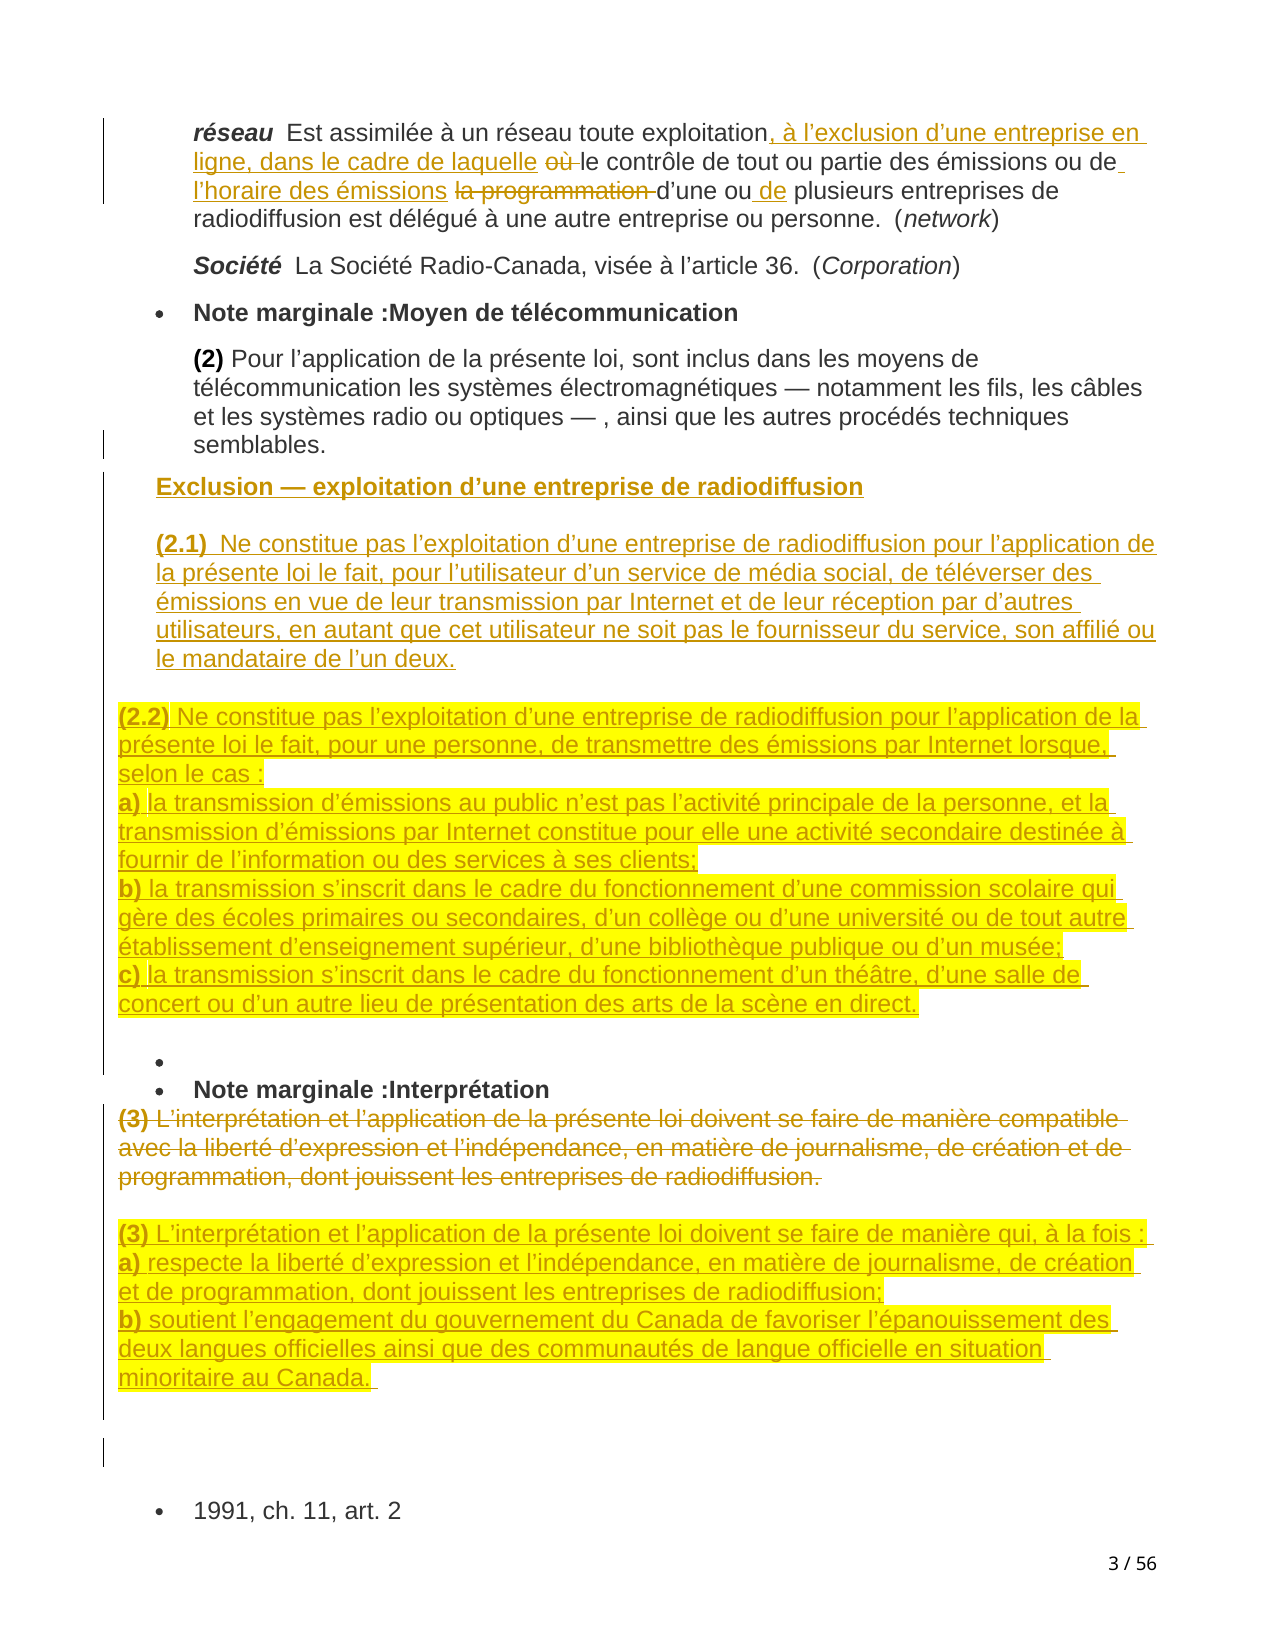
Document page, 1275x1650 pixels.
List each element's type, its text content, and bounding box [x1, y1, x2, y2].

list Note marginale :Moyen de télécommunication [156, 298, 1157, 327]
list Note marginale :Interprétation [156, 1075, 1157, 1104]
text (2) Pour l’application de la présente loi, sont inclus dans les moyens de télécommunication les systèmes électromagnétiques — notamment les fils, les câbles et les systèmes radio ou optiques — , ainsi que les autres procédés techniques semblables. [193, 344, 1157, 459]
list 1991, ch. 11, art. 2 [156, 1496, 1157, 1524]
text Société La Société Radio-Canada, visée à l’article 36. (Corporation) [193, 251, 1157, 280]
text réseau Est assimilée à un réseau toute exploitation le contrôle de tout ou partie des émissions ou de d’une ou plusieurs entreprises de radiodiffusion est délégué à une autre entreprise ou personne. (network) [193, 118, 1157, 233]
